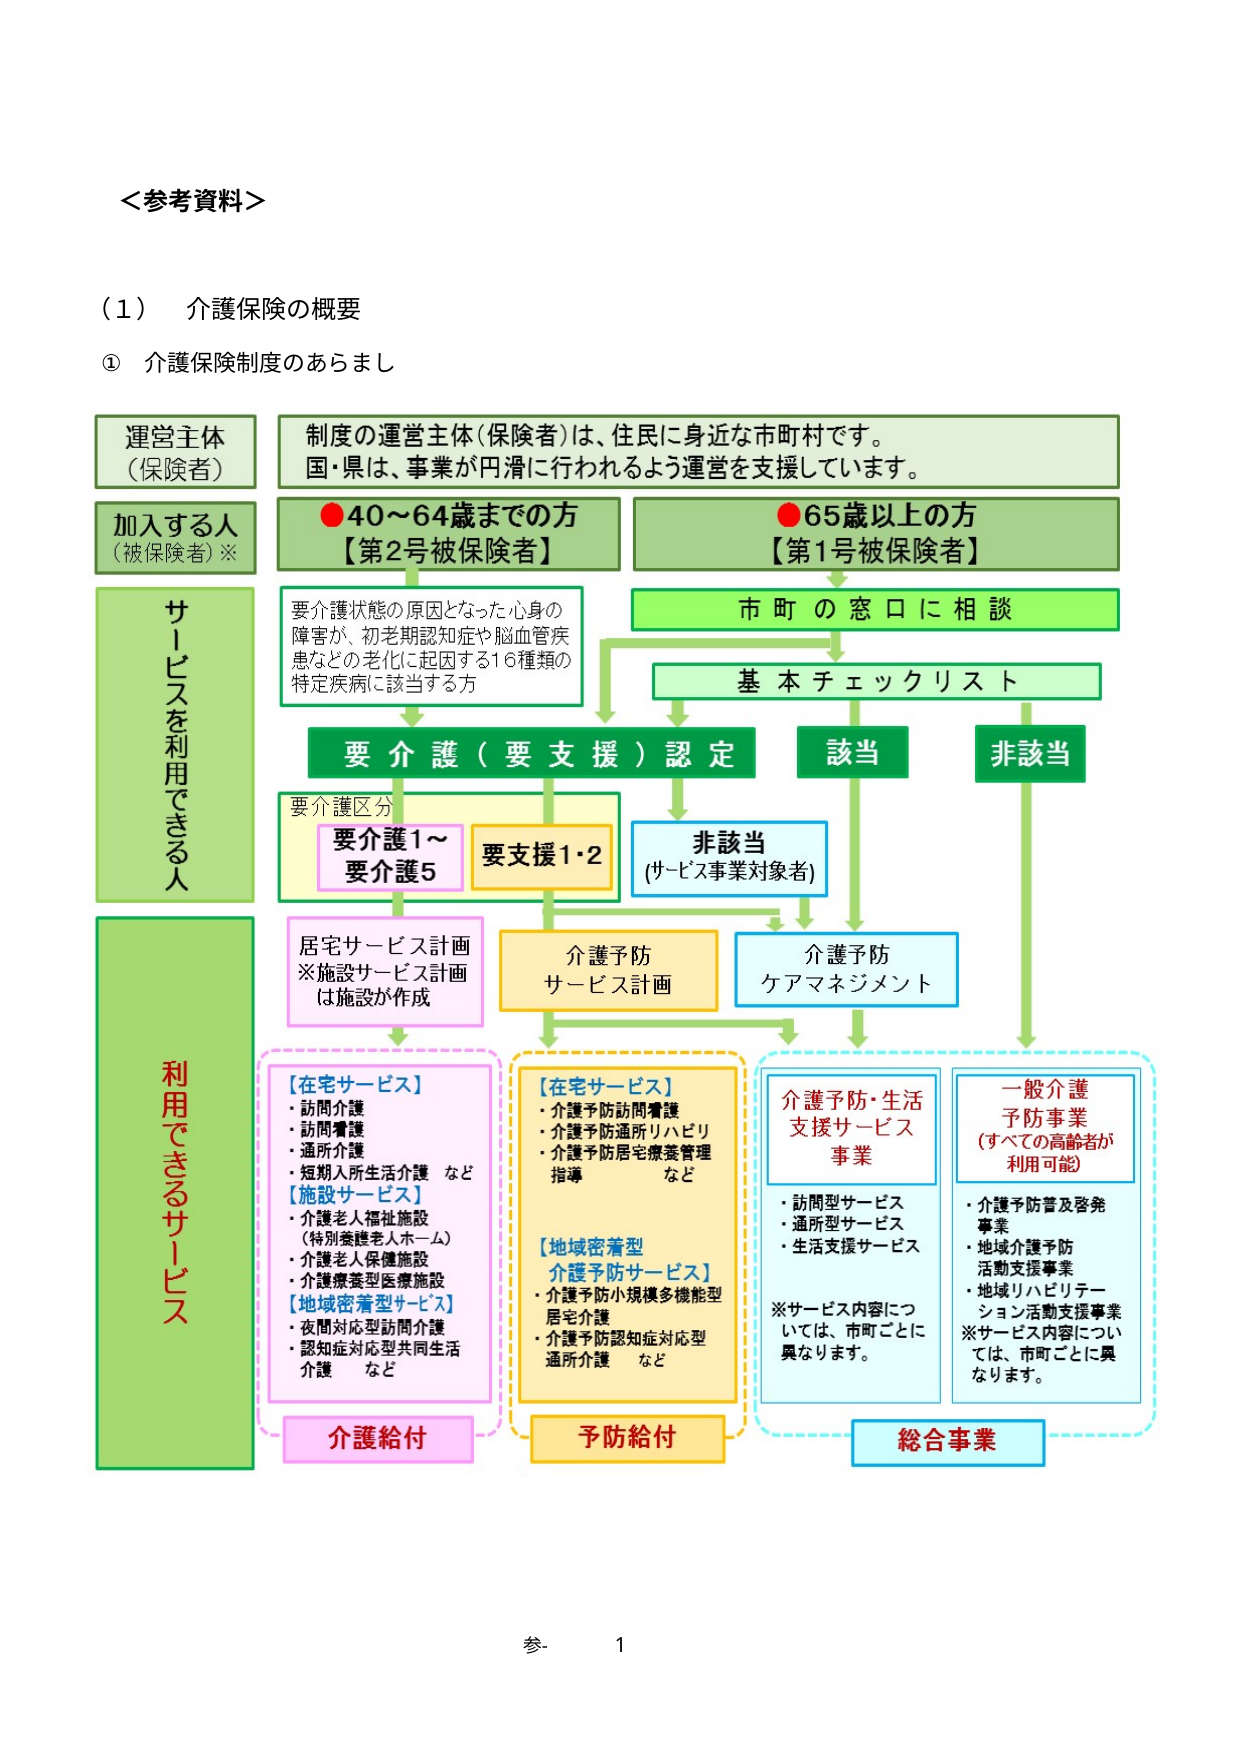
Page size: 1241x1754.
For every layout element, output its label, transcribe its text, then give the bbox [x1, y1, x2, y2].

picture [85, 409, 1168, 1477]
text ＜参考資料＞ [118, 164, 1122, 236]
text （１） 介護保険の概要 [86, 272, 1122, 344]
text ① 介護保険制度のあらまし [101, 344, 1122, 380]
